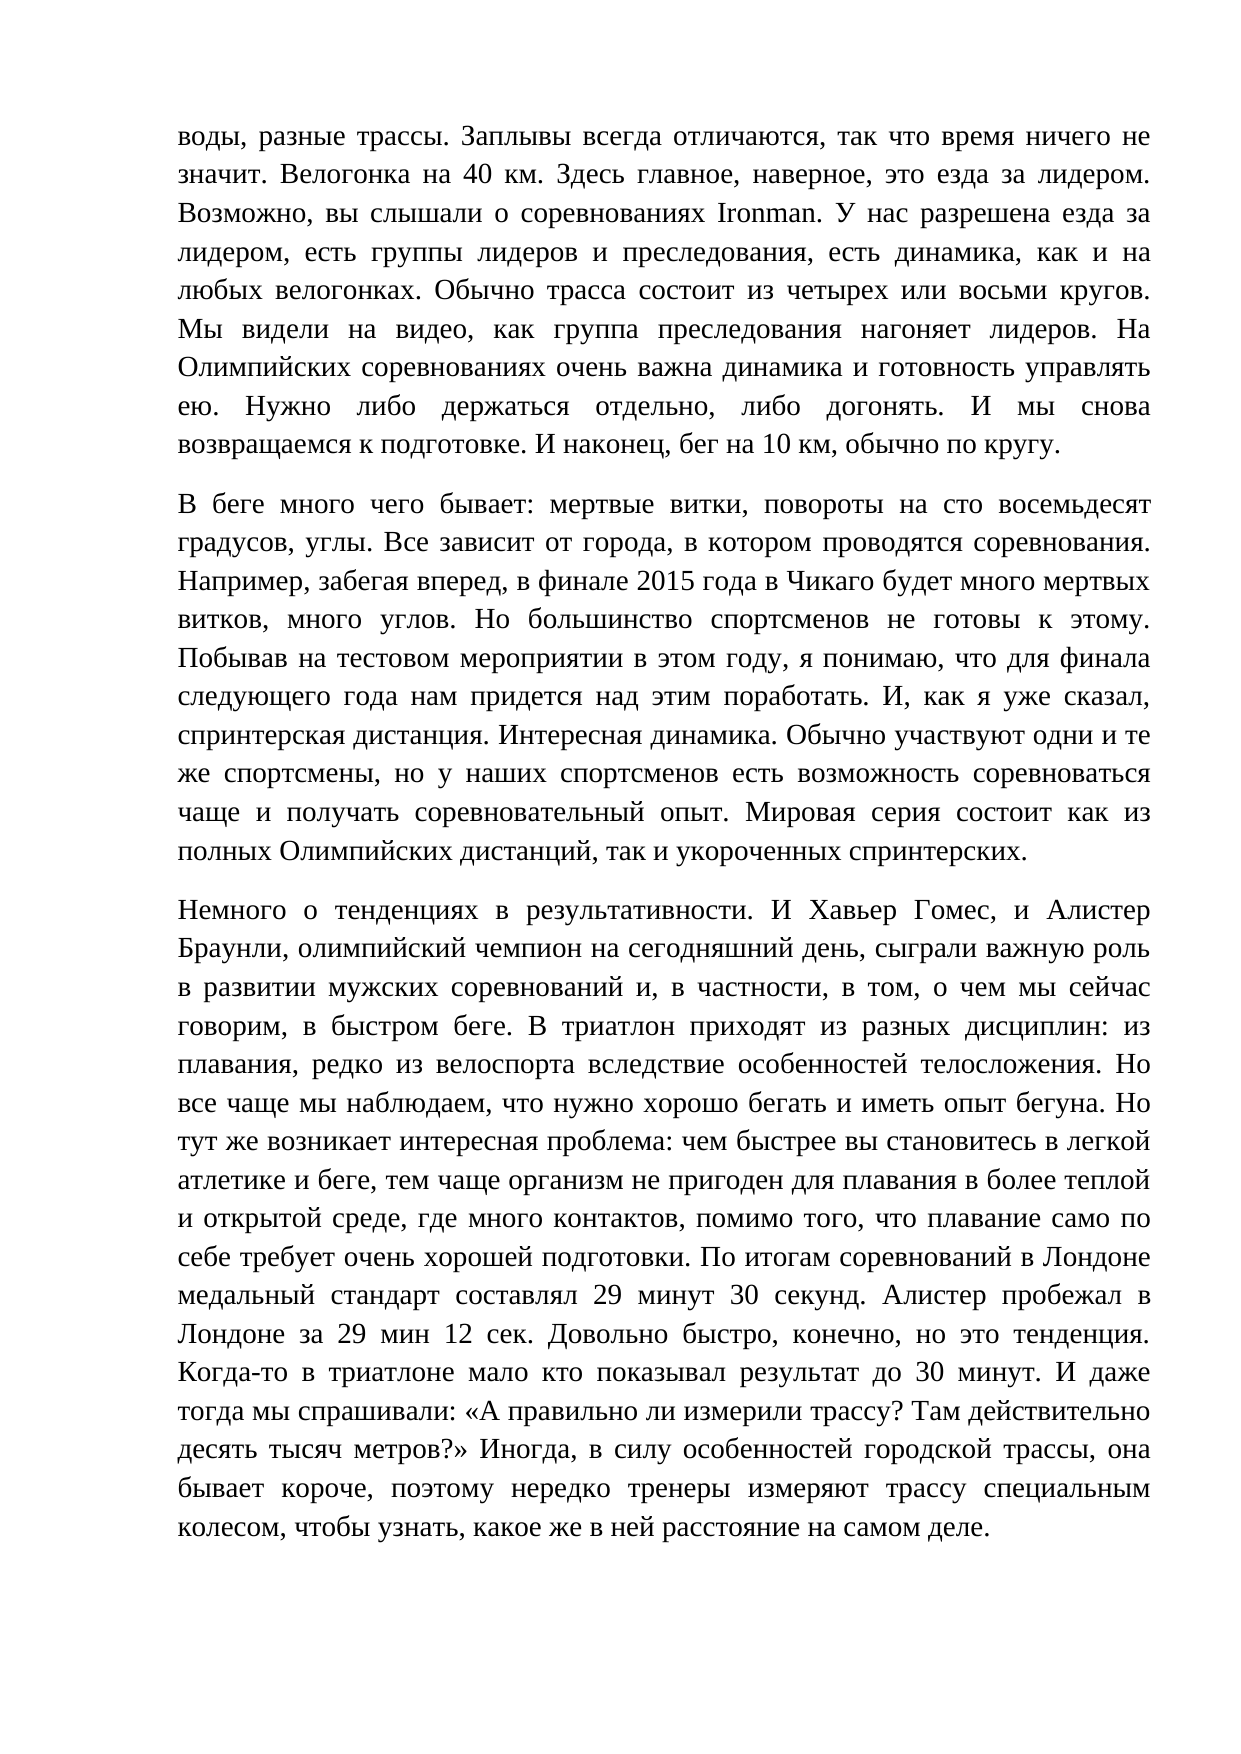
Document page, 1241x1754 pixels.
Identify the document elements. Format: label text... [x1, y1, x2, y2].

text В беге много чего бывает: мертвые витки, повороты на сто восемьдесят градусов, углы. Все зависит от города, в котором проводятся соревнования. Например, забегая вперед, в финале 2015 года в Чикаго будет много мертвых витков, много углов. Но большинство спортсменов не готовы к этому. Побывав на тестовом мероприятии в этом году, я понимаю, что для финала следующего года нам придется над этим поработать. И, как я уже сказал, спринтерская дистанция. Интересная динамика. Обычно участвуют одни и те же спортсмены, но у наших спортсменов есть возможность соревноваться чаще и получать соревновательный опыт. Мировая серия состоит как из полных Олимпийских дистанций, так и укороченных спринтерских. [177, 486, 1152, 866]
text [177, 118, 1152, 460]
text Немного о тенденциях в результативности. И Хавьер Гомес, и Алистер Браунли, олимпийский чемпион на сегодняшний день, сыграли важную роль в развитии мужских соревнований и, в частности, в том, о чем мы сейчас говорим, в быстром беге. В триатлон приходят из разных дисциплин: из плавания, редко из велоспорта вследствие особенностей телосложения. Но все чаще мы наблюдаем, что нужно хорошо бегать и иметь опыт бегуна. Но тут же возникает интересная проблема: чем быстрее вы становитесь в легкой атлетике и беге, тем чаще организм не пригоден для плавания в более теплой и открытой среде, где много контактов, помимо того, что плавание само по себе требует очень хорошей подготовки. По итогам соревнований в Лондоне медальный стандарт составлял 29 минут 30 секунд. Алистер пробежал в Лондоне за 29 мин 12 сек. Довольно быстро, конечно, но это тенденция. Когда-то в триатлоне мало кто показывал результат до 30 минут. И даже тогда мы спрашивали: «А правильно ли измерили трассу? Там действительно десять тысяч метров?» Иногда, в силу особенностей городской трассы, она бывает короче, поэтому нередко тренеры измеряют трассу специальным колесом, чтобы узнать, какое же в ней расстояние на самом деле. [177, 892, 1152, 1542]
